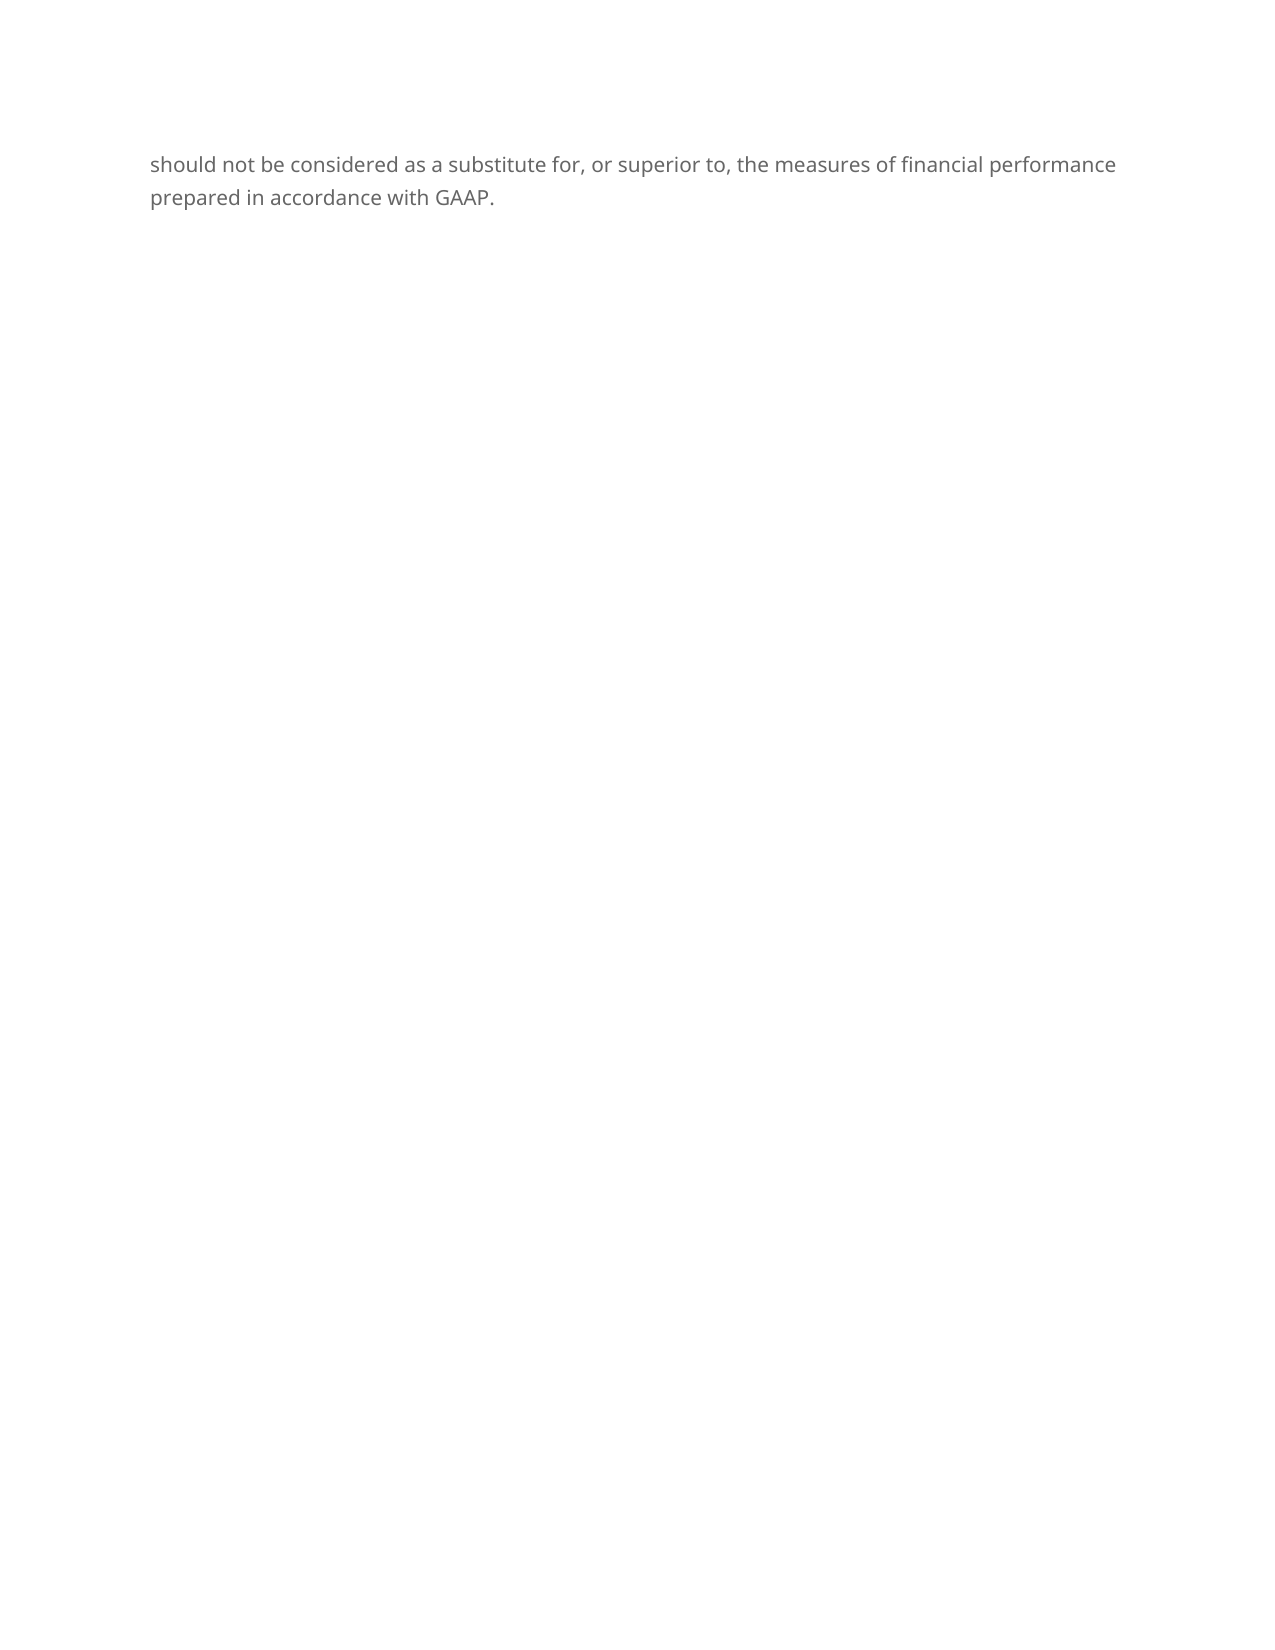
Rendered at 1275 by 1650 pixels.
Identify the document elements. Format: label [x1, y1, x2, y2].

text [150, 150, 1125, 211]
